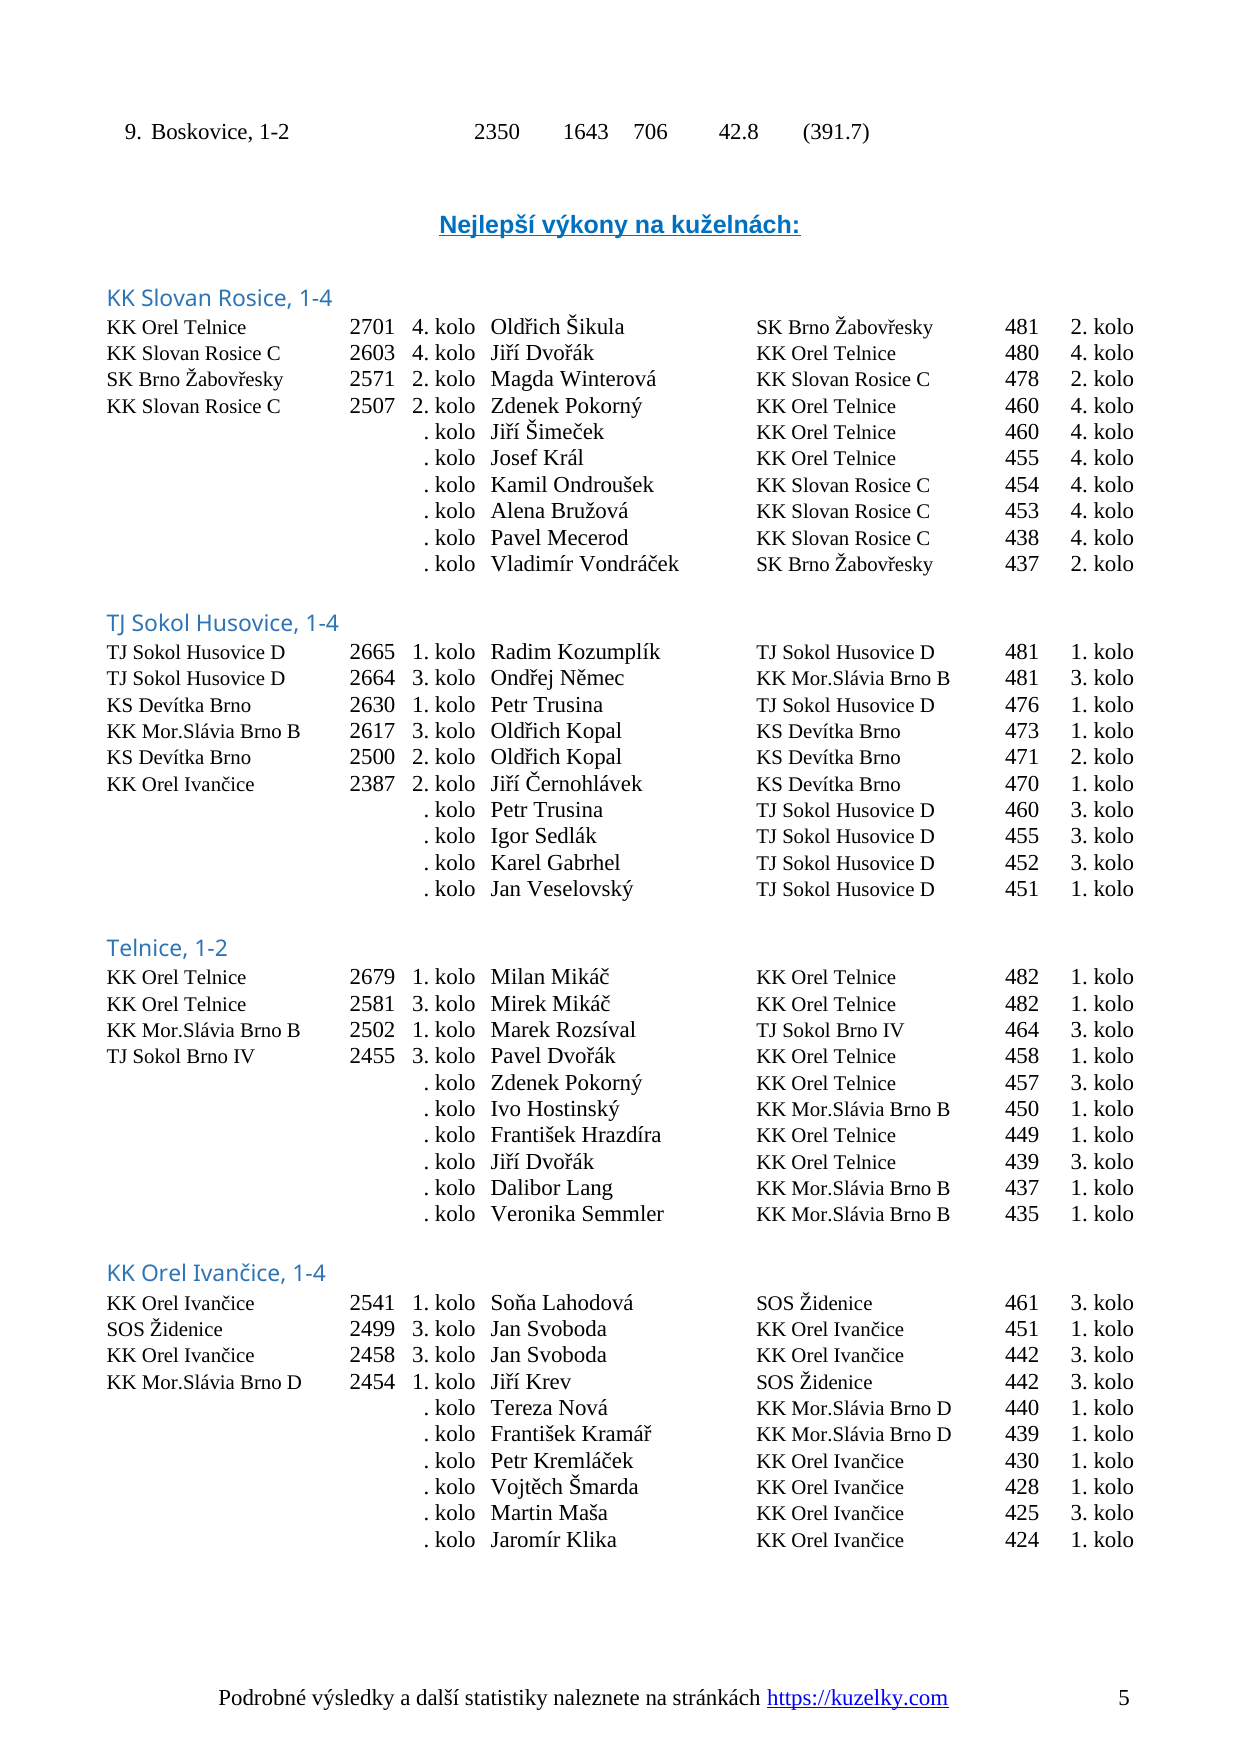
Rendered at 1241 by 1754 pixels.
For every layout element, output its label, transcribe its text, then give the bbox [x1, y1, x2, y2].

subtitle KK Slovan Rosice, 1-4 [106, 281, 1134, 313]
text TJ Sokol Husovice D 2664 3. kolo Ondřej Němec KK Mor.Slávia Brno B 481 3. kolo [106, 664, 1134, 691]
text SOS Židenice 2499 3. kolo Jan Svoboda KK Orel Ivančice 451 1. kolo [106, 1315, 1134, 1341]
text . kolo Jan Veselovský TJ Sokol Husovice D 451 1. kolo [106, 875, 1134, 902]
text KK Orel Ivančice 2458 3. kolo Jan Svoboda KK Orel Ivančice 442 3. kolo [106, 1341, 1134, 1368]
text KK Mor.Slávia Brno D 2454 1. kolo Jiří Krev SOS Židenice 442 3. kolo [106, 1368, 1134, 1394]
subtitle TJ Sokol Husovice, 1-4 [106, 607, 1134, 638]
text KK Orel Telnice 2581 3. kolo Mirek Mikáč KK Orel Telnice 482 1. kolo [106, 990, 1134, 1016]
text KK Slovan Rosice C 2507 2. kolo Zdenek Pokorný KK Orel Telnice 460 4. kolo [106, 392, 1134, 418]
text . kolo Kamil Ondroušek KK Slovan Rosice C 454 4. kolo [106, 471, 1134, 497]
text . kolo František Hrazdíra KK Orel Telnice 449 1. kolo [106, 1121, 1134, 1148]
text . kolo Igor Sedlák TJ Sokol Husovice D 455 3. kolo [106, 822, 1134, 849]
text KK Orel Telnice 2679 1. kolo Milan Mikáč KK Orel Telnice 482 1. kolo [106, 963, 1134, 990]
text KS Devítka Brno 2630 1. kolo Petr Trusina TJ Sokol Husovice D 476 1. kolo [106, 691, 1134, 717]
text . kolo Ivo Hostinský KK Mor.Slávia Brno B 450 1. kolo [106, 1095, 1134, 1121]
text KK Slovan Rosice C 2603 4. kolo Jiří Dvořák KK Orel Telnice 480 4. kolo [106, 339, 1134, 365]
text . kolo Petr Trusina TJ Sokol Husovice D 460 3. kolo [106, 796, 1134, 822]
text TJ Sokol Husovice D 2665 1. kolo Radim Kozumplík TJ Sokol Husovice D 481 1. kolo [106, 638, 1134, 664]
text . kolo Zdenek Pokorný KK Orel Telnice 457 3. kolo [106, 1069, 1134, 1095]
text . kolo Veronika Semmler KK Mor.Slávia Brno B 435 1. kolo [106, 1201, 1134, 1227]
text SK Brno Žabovřesky 2571 2. kolo Magda Winterová KK Slovan Rosice C 478 2. kolo [106, 365, 1134, 392]
text . kolo Jaromír Klika KK Orel Ivančice 424 1. kolo [106, 1526, 1134, 1552]
text KK Orel Telnice 2701 4. kolo Oldřich Šikula SK Brno Žabovřesky 481 2. kolo [106, 313, 1134, 339]
text . kolo Dalibor Lang KK Mor.Slávia Brno B 437 1. kolo [106, 1174, 1134, 1201]
text TJ Sokol Brno IV 2455 3. kolo Pavel Dvořák KK Orel Telnice 458 1. kolo [106, 1042, 1134, 1069]
text KK Mor.Slávia Brno B 2617 3. kolo Oldřich Kopal KS Devítka Brno 473 1. kolo [106, 717, 1134, 743]
text . kolo Karel Gabrhel TJ Sokol Husovice D 452 3. kolo [106, 849, 1134, 875]
text KK Orel Ivančice 2541 1. kolo Soňa Lahodová SOS Židenice 461 3. kolo [106, 1289, 1134, 1315]
text . kolo František Kramář KK Mor.Slávia Brno D 439 1. kolo [106, 1420, 1134, 1447]
text KS Devítka Brno 2500 2. kolo Oldřich Kopal KS Devítka Brno 471 2. kolo [106, 743, 1134, 770]
text . kolo Josef Král KK Orel Telnice 455 4. kolo [106, 444, 1134, 471]
text 9. Boskovice, 1-2 2350 1643 706 42.8 (391.7) [106, 118, 1134, 144]
text Nejlepší výkony na kuželnách: [94, 210, 1145, 238]
text . kolo Alena Bružová KK Slovan Rosice C 453 4. kolo [106, 497, 1134, 523]
subtitle Telnice, 1-2 [106, 932, 1134, 963]
text . kolo Pavel Mecerod KK Slovan Rosice C 438 4. kolo [106, 523, 1134, 550]
text . kolo Jiří Dvořák KK Orel Telnice 439 3. kolo [106, 1148, 1134, 1174]
text KK Orel Ivančice 2387 2. kolo Jiří Černohlávek KS Devítka Brno 470 1. kolo [106, 770, 1134, 796]
text . kolo Tereza Nová KK Mor.Slávia Brno D 440 1. kolo [106, 1394, 1134, 1420]
text . kolo Vojtěch Šmarda KK Orel Ivančice 428 1. kolo [106, 1473, 1134, 1499]
text KK Mor.Slávia Brno B 2502 1. kolo Marek Rozsíval TJ Sokol Brno IV 464 3. kolo [106, 1016, 1134, 1042]
text . kolo Petr Kremláček KK Orel Ivančice 430 1. kolo [106, 1447, 1134, 1473]
subtitle KK Orel Ivančice, 1-4 [106, 1257, 1134, 1289]
text . kolo Jiří Šimeček KK Orel Telnice 460 4. kolo [106, 418, 1134, 444]
text . kolo Martin Maša KK Orel Ivančice 425 3. kolo [106, 1499, 1134, 1526]
text . kolo Vladimír Vondráček SK Brno Žabovřesky 437 2. kolo [106, 550, 1134, 576]
